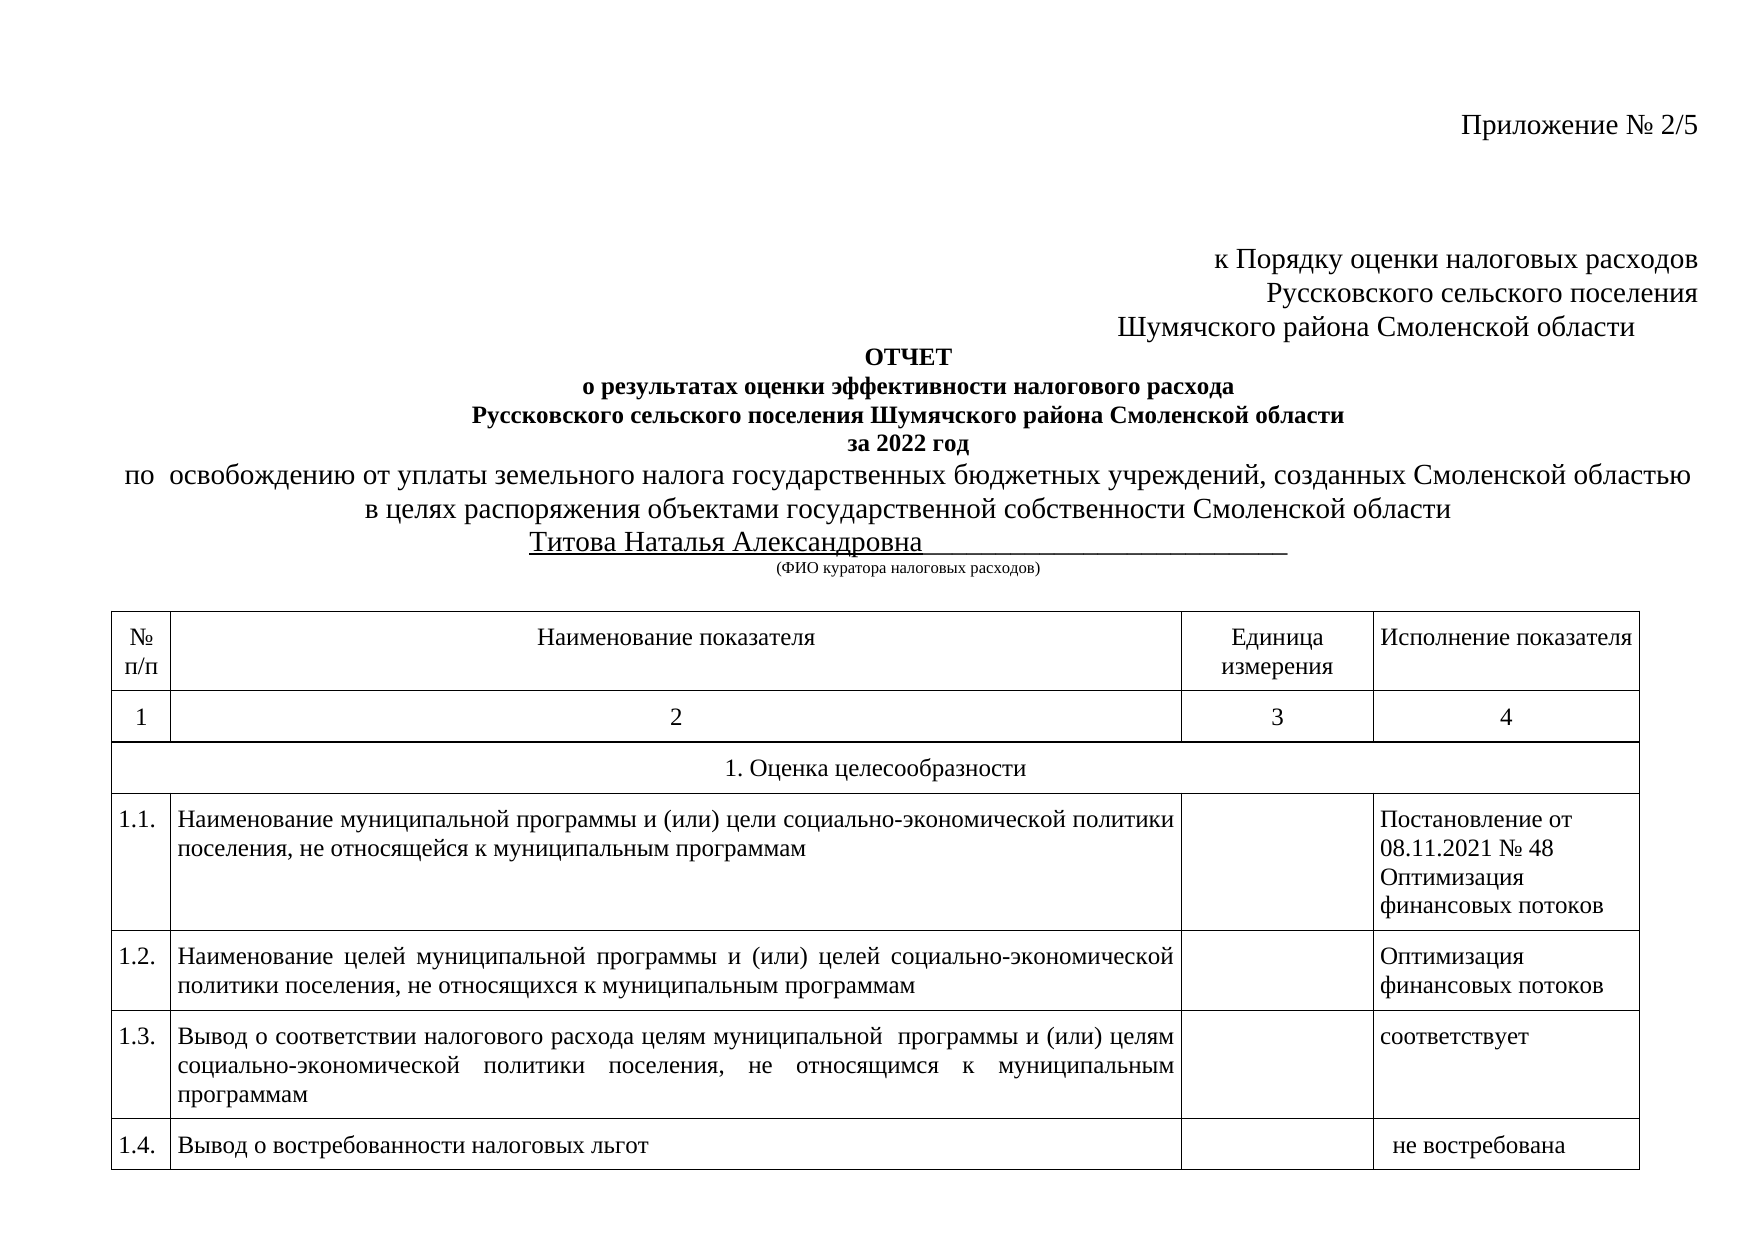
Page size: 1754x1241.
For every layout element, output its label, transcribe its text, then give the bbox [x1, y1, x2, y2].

text Шумячского района Смоленской области [118, 309, 1698, 342]
table_cell Вывод о востребованности налоговых льгот [171, 1119, 1181, 1169]
table_cell 1. Оценка целесообразности [112, 743, 1639, 792]
text о результатах оценки эффективности налогового расхода [118, 371, 1698, 400]
table_cell 1.4. [112, 1119, 170, 1169]
table_cell Наименование муниципальной программы и (или) цели социально-экономической политики поселения, не относящейся к муниципальным программам [171, 794, 1181, 930]
text ОТЧЕТ [118, 342, 1698, 371]
table_header Исполнение показателя [1374, 612, 1639, 690]
text к Порядку оценки налоговых расходов [118, 242, 1698, 275]
text Приложение № 2/5 [118, 107, 1698, 141]
table_cell 1.1. [112, 794, 170, 930]
table_cell 1.2. [112, 931, 170, 1009]
table_cell 2 [171, 691, 1181, 741]
table_cell Вывод о соответствии налогового расхода целям муниципальной программы и (или) целям социально-экономической политики поселения, не относящимся к муниципальным программам [171, 1011, 1181, 1118]
text за 2022 год [118, 428, 1698, 457]
table_cell 4 [1374, 691, 1639, 741]
table_cell [1182, 1011, 1373, 1118]
table_cell Постановление от 08.11.2021 № 48 Оптимизация финансовых потоков [1374, 794, 1639, 930]
text по освобождению от уплаты земельного налога государственных бюджетных учреждений, созданных Смоленской областью в целях распоряжения объектами государственной собственности Смоленской области Титова Наталья Александровна_________________________ [118, 457, 1698, 558]
table_cell [1182, 1119, 1373, 1169]
text Руссковского сельского поселения Шумячского района Смоленской области [118, 400, 1698, 428]
table_header Единица измерения [1182, 612, 1373, 690]
text (ФИО куратора налоговых расходов) [118, 558, 1698, 577]
table_cell не востребована [1374, 1119, 1639, 1169]
table_cell 3 [1182, 691, 1373, 741]
table_cell Оптимизация финансовых потоков [1374, 931, 1639, 1009]
table_header Наименование показателя [171, 612, 1181, 690]
text Руссковского сельского поселения [118, 275, 1698, 309]
table_cell 1 [112, 691, 170, 741]
table_cell [1182, 931, 1373, 1009]
table_header № п/п [112, 612, 170, 690]
table_cell 1.3. [112, 1011, 170, 1118]
table_cell Наименование целей муниципальной программы и (или) целей социально-экономической политики поселения, не относящихся к муниципальным программам [171, 931, 1181, 1009]
table_cell [1182, 794, 1373, 930]
table_cell соответствует [1374, 1011, 1639, 1118]
